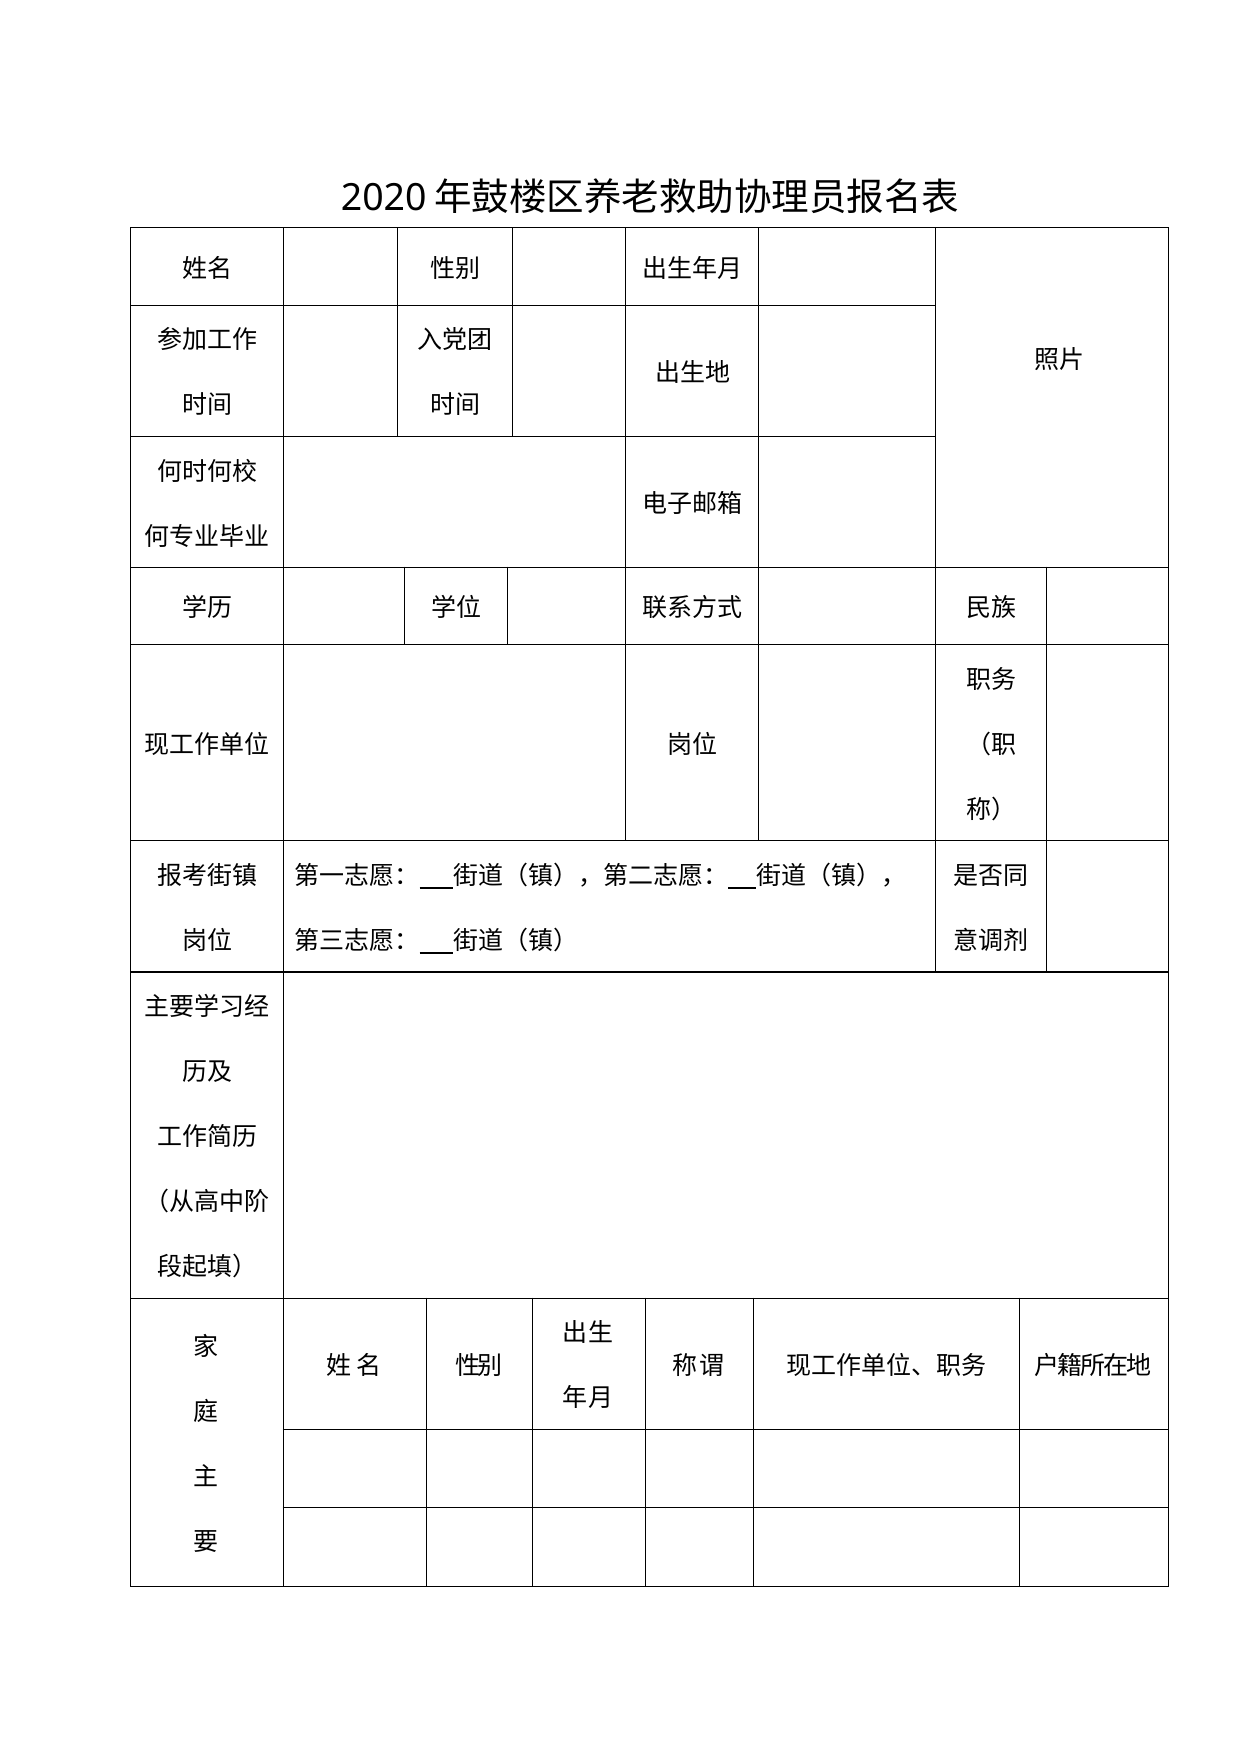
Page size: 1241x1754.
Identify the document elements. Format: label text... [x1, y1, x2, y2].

table_cell 岗位 [626, 645, 758, 840]
table_cell [759, 437, 935, 567]
table_cell 学位 [405, 568, 507, 644]
table_header 性别 [398, 228, 512, 304]
table_header 姓名 [131, 228, 283, 304]
table_cell [284, 1508, 426, 1586]
table_cell [508, 568, 625, 644]
table_cell 参加工作 时间 [131, 306, 283, 436]
table_cell [1047, 841, 1168, 971]
table_cell [1020, 1508, 1168, 1586]
table_header [759, 228, 935, 304]
table_cell [284, 645, 625, 840]
table_cell [284, 1430, 426, 1507]
table_cell 主要学习经历及 工作简历 （从高中阶段起填） [131, 973, 283, 1297]
table_cell 民族 [936, 568, 1046, 644]
table_cell [759, 568, 935, 644]
table_cell 现工作单位、职务 [754, 1299, 1019, 1428]
table_cell 职务 （职称） [936, 645, 1046, 840]
table_header 出生年月 [626, 228, 758, 304]
table_cell [1047, 645, 1168, 840]
table_cell 报考街镇 岗位 [131, 841, 283, 971]
table_cell [427, 1508, 532, 1586]
table_cell 性别 [427, 1299, 532, 1428]
table_cell 姓 名 [284, 1299, 426, 1428]
table_cell [646, 1508, 753, 1586]
table_cell [1047, 568, 1168, 644]
table_cell [754, 1508, 1019, 1586]
table_cell 学历 [131, 568, 283, 644]
table_cell [646, 1430, 753, 1507]
table_cell 出 生 年 月 [533, 1299, 645, 1428]
table_cell [284, 306, 397, 436]
table_cell [759, 306, 935, 436]
table_cell [533, 1430, 645, 1507]
text 2020年鼓楼区养老救助协理员报名表 [177, 162, 1122, 227]
table_cell 入党团时间 [398, 306, 512, 436]
table_cell [284, 568, 404, 644]
table_cell 现工作单位 [131, 645, 283, 840]
table_cell 第一志愿： 街道（镇），第二志愿： 街道（镇）， 第三志愿： 街道（镇） [284, 841, 935, 971]
table_cell [936, 436, 1168, 567]
table_cell 称 谓 [646, 1299, 753, 1428]
table_cell [754, 1430, 1019, 1507]
table_cell [284, 973, 1168, 1297]
table_cell 家 庭 主 要 成 员 情 况 [131, 1299, 283, 1586]
table_cell 联系方式 [626, 568, 758, 644]
table_header [513, 228, 625, 304]
table_cell 电子邮箱 [626, 437, 758, 567]
table_header 照片 [936, 228, 1168, 436]
table_cell 出生地 [626, 306, 758, 436]
table_cell 户籍所在地 [1020, 1299, 1168, 1428]
table_cell [1020, 1430, 1168, 1507]
table_header [284, 228, 397, 304]
table_cell [759, 645, 935, 840]
table_cell 是否同意调剂 [936, 841, 1046, 971]
table_cell [533, 1508, 645, 1586]
table_cell [513, 306, 625, 436]
table_cell [427, 1430, 532, 1507]
table_cell [284, 437, 625, 567]
table_cell 何时何校 何专业毕业 [131, 437, 283, 567]
